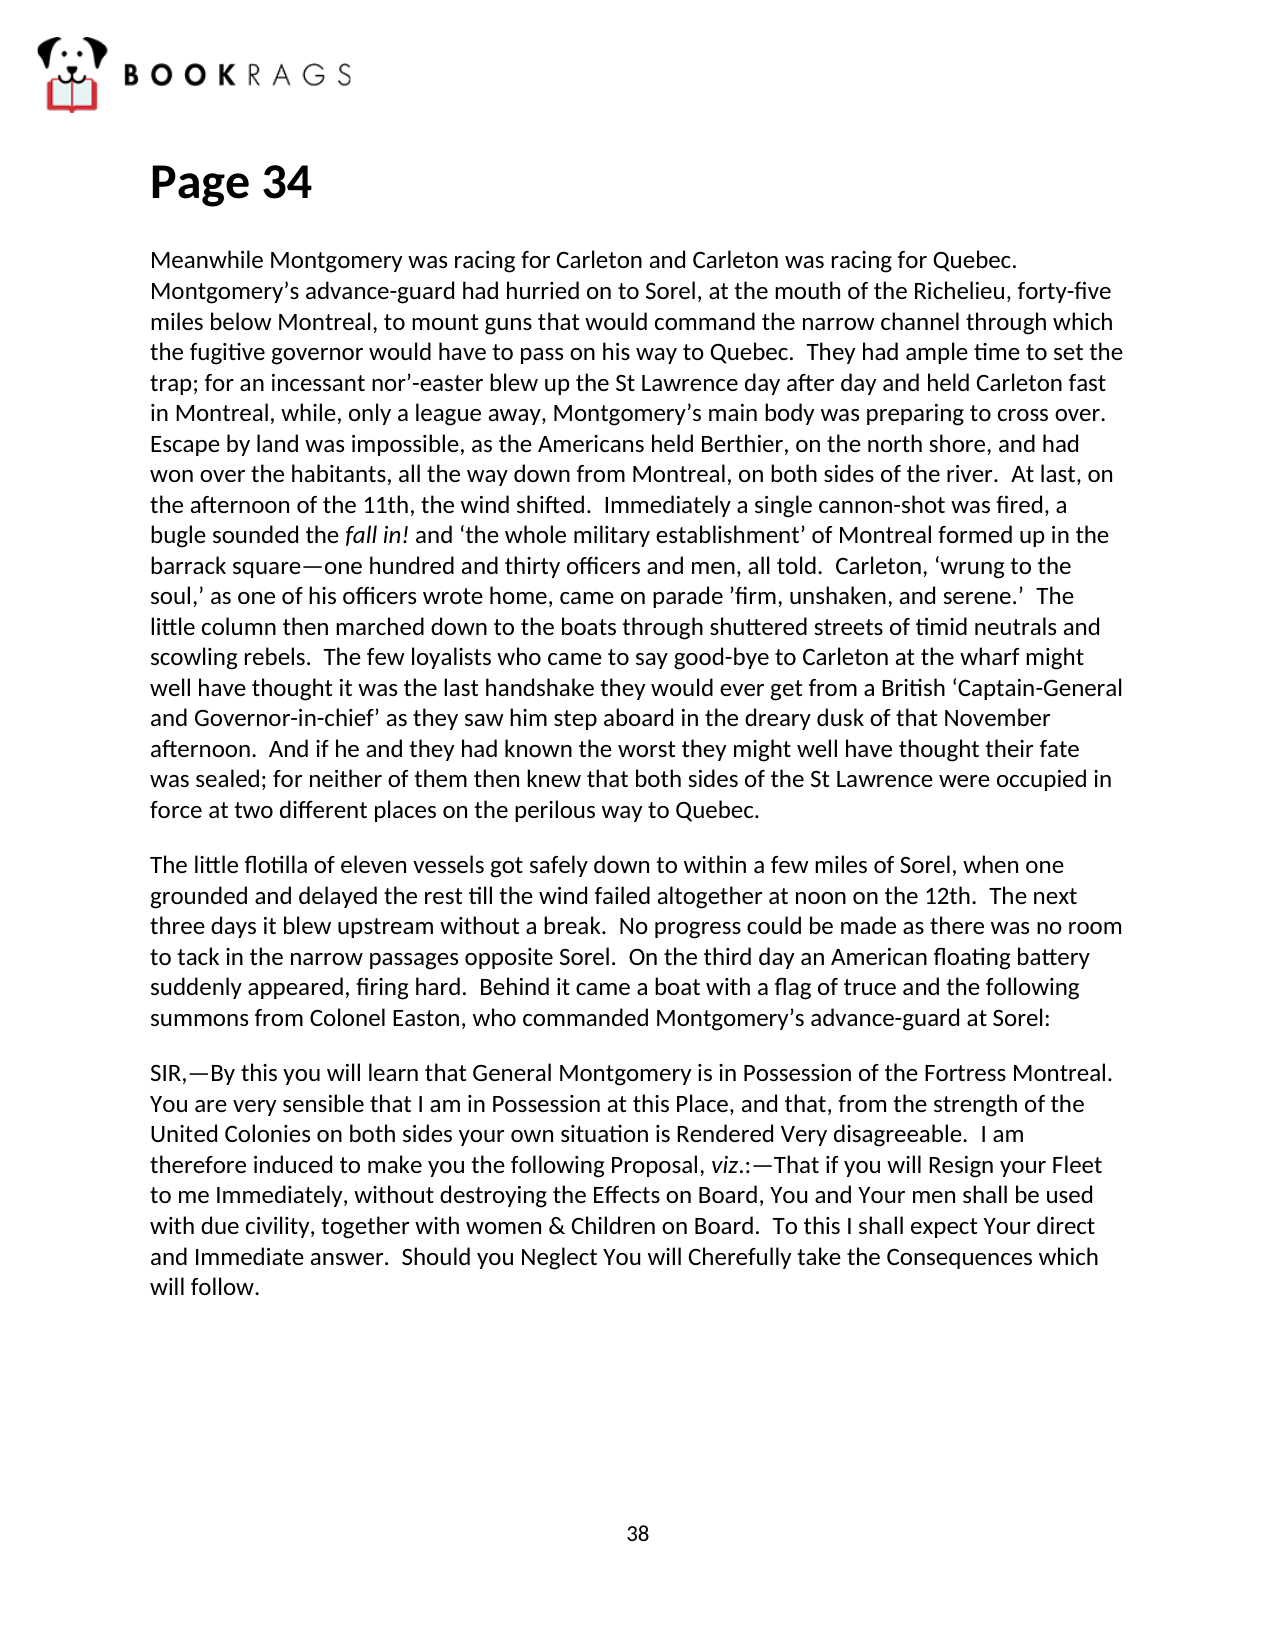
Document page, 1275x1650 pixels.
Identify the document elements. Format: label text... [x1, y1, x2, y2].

text SIR,—­By this you will learn that General Montgomery is in Possession of the Fortress Montreal. You are very sensible that I am in Possession at this Place, and that, from the strength of the United Colonies on both sides your own situation is Rendered Very disagreeable. I am therefore induced to make you the following Proposal, viz.:—­That if you will Resign your Fleet to me Immediately, without destroying the Effects on Board, You and Your men shall be used with due civility, together with women & Children on Board. To this I shall expect Your direct and Immediate answer. Should you Neglect You will Cherefully take the Consequences which will follow. [150, 1058, 1125, 1302]
text Page 34 [150, 150, 1125, 211]
text The little flotilla of eleven vessels got safely down to within a few miles of Sorel, when one grounded and delayed the rest till the wind failed altogether at noon on the 12th. The next three days it blew upstream without a break. No progress could be made as there was no room to tack in the narrow passages opposite Sorel. On the third day an American floating battery suddenly appeared, firing hard. Behind it came a boat with a flag of truce and the following summons from Colonel Easton, who commanded Montgomery’s advance-guard at Sorel: [150, 849, 1125, 1033]
text Meanwhile Montgomery was racing for Carleton and Carleton was racing for Quebec. Montgomery’s advance-guard had hurried on to Sorel, at the mouth of the Richelieu, forty-five miles below Montreal, to mount guns that would command the narrow channel through which the fugitive governor would have to pass on his way to Quebec. They had ample time to set the trap; for an incessant nor’-easter blew up the St Lawrence day after day and held Carleton fast in Montreal, while, only a league away, Montgomery’s main body was preparing to cross over. Escape by land was impossible, as the Americans held Berthier, on the north shore, and had won over the habitants, all the way down from Montreal, on both sides of the river. At last, on the afternoon of the 11th, the wind shifted. Immediately a single cannon-shot was fired, a bugle sounded the fall in! and ‘the whole military establishment’ of Montreal formed up in the barrack square—­one hundred and thirty officers and men, all told. Carleton, ‘wrung to the soul,’ as one of his officers wrote home, came on parade ’firm, unshaken, and serene.’ The little column then marched down to the boats through shuttered streets of timid neutrals and scowling rebels. The few loyalists who came to say good-bye to Carleton at the wharf might well have thought it was the last handshake they would ever get from a British ‘Captain-General and Governor-in-chief’ as they saw him step aboard in the dreary dusk of that November afternoon. And if he and they had known the worst they might well have thought their fate was sealed; for neither of them then knew that both sides of the St Lawrence were occupied in force at two different places on the perilous way to Quebec. [150, 244, 1125, 824]
picture [37, 37, 351, 113]
